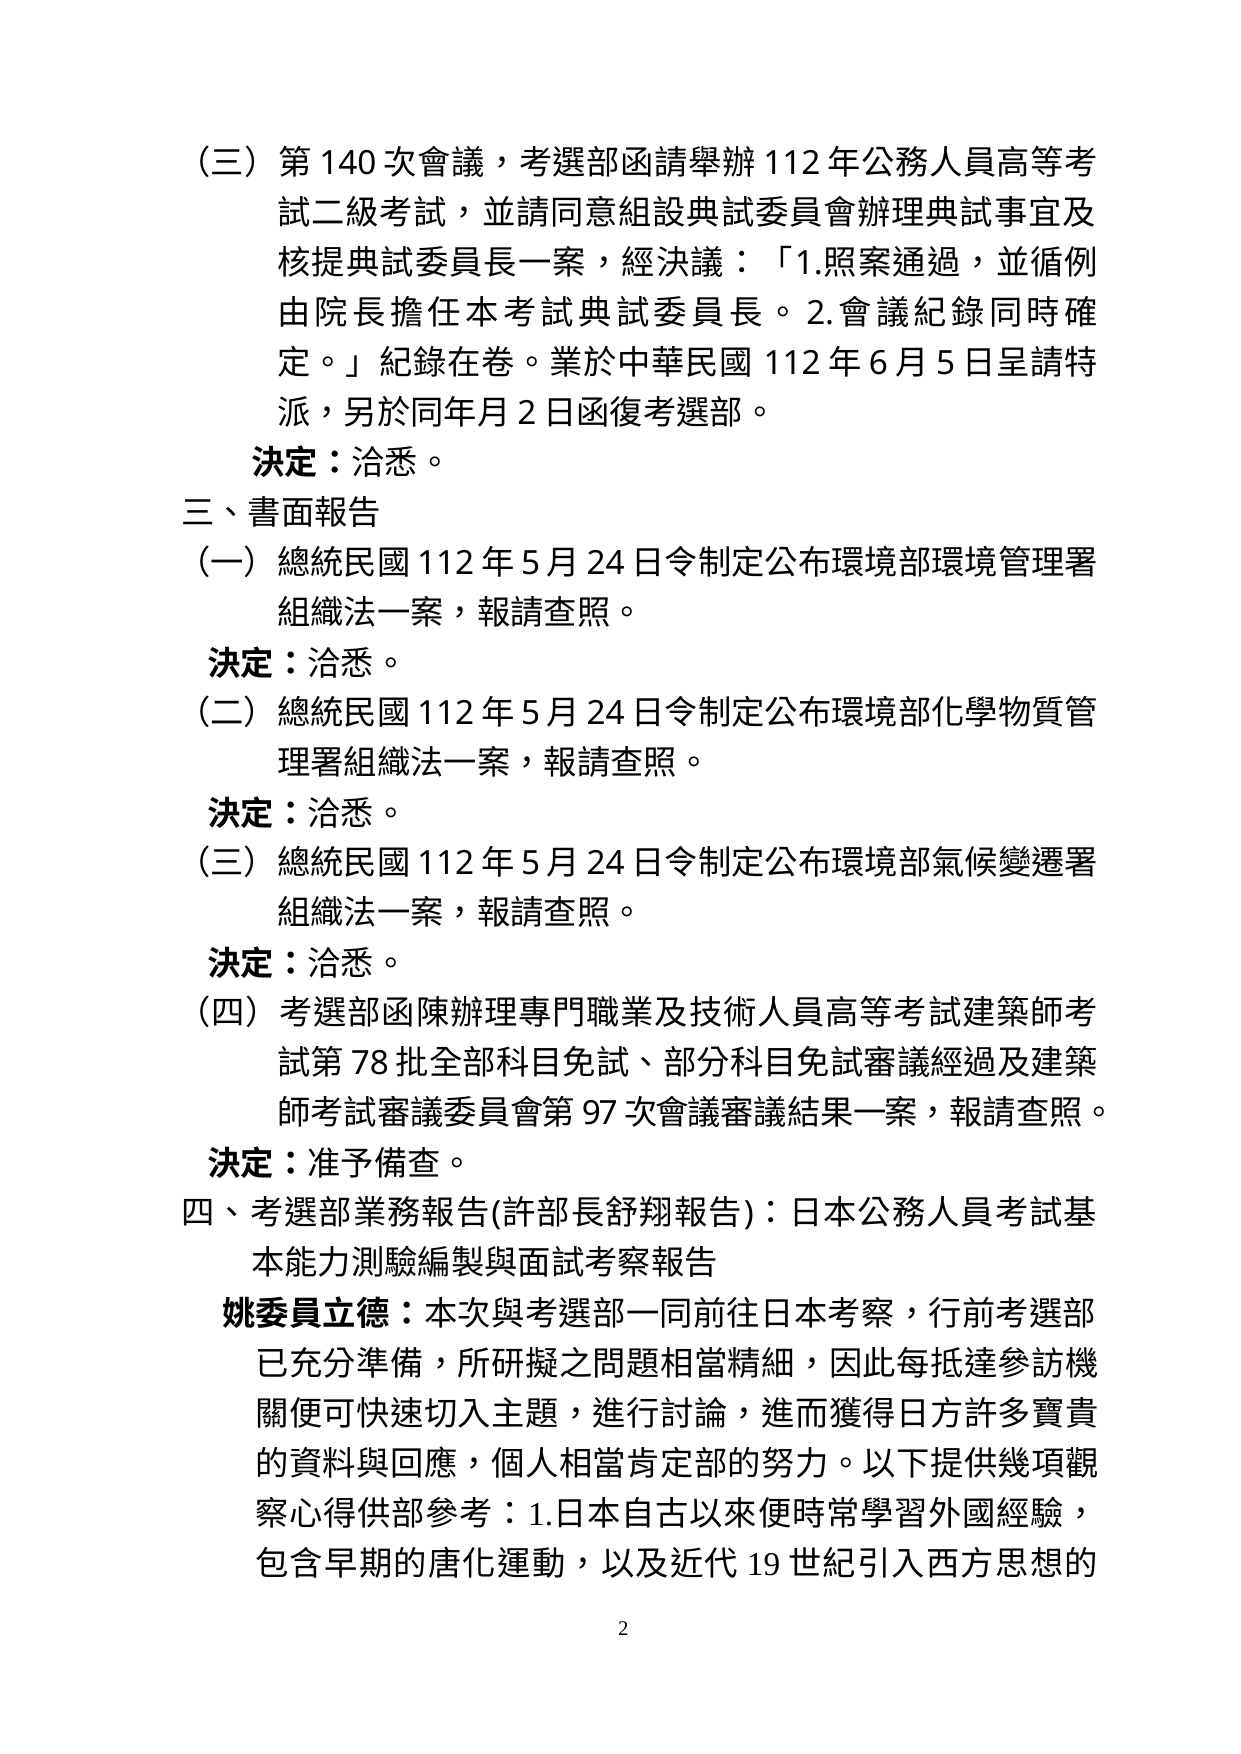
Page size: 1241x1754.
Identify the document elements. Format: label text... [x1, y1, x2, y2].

text （一）總統民國112年5月24日令制定公布環境部環境管理署組織法一案，報請查照。 [177, 535, 1098, 635]
text 三、書面報告 [148, 485, 1098, 535]
text （三）第140次會議，考選部函請舉辦112年公務人員高等考試二級考試，並請同意組設典試委員會辦理典試事宜及核提典試委員長一案，經決議：「1.照案通過，並循例由院長擔任本考試典試委員長。2.會議紀錄同時確定。」紀錄在卷。業於中華民國 112年6月5日呈請特派，另於同年月2日函復考選部。 [177, 135, 1098, 435]
text （四）考選部函陳辦理專門職業及技術人員高等考試建築師考試第78批全部科目免試、部分科目免試審議經過及建築師考試審議委員會第97次會議審議結果一案，報請查照。 [177, 985, 1098, 1135]
text 決定：准予備查。 [164, 1135, 1098, 1185]
text 決定：洽悉。 [164, 935, 1098, 985]
text 決定：洽悉。 [251, 435, 1098, 485]
text 決定：洽悉。 [164, 635, 1098, 685]
text 決定：洽悉。 [164, 785, 1098, 835]
text 四、考選部業務報告(許部長舒翔報告)：日本公務人員考試基本能力測驗編製與面試考察報告 [181, 1185, 1098, 1285]
text （二）總統民國112年5月24日令制定公布環境部化學物質管理署組織法一案，報請查照。 [177, 685, 1098, 785]
text （三）總統民國112年5月24日令制定公布環境部氣候變遷署組織法一案，報請查照。 [177, 835, 1098, 935]
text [222, 1285, 1098, 1585]
